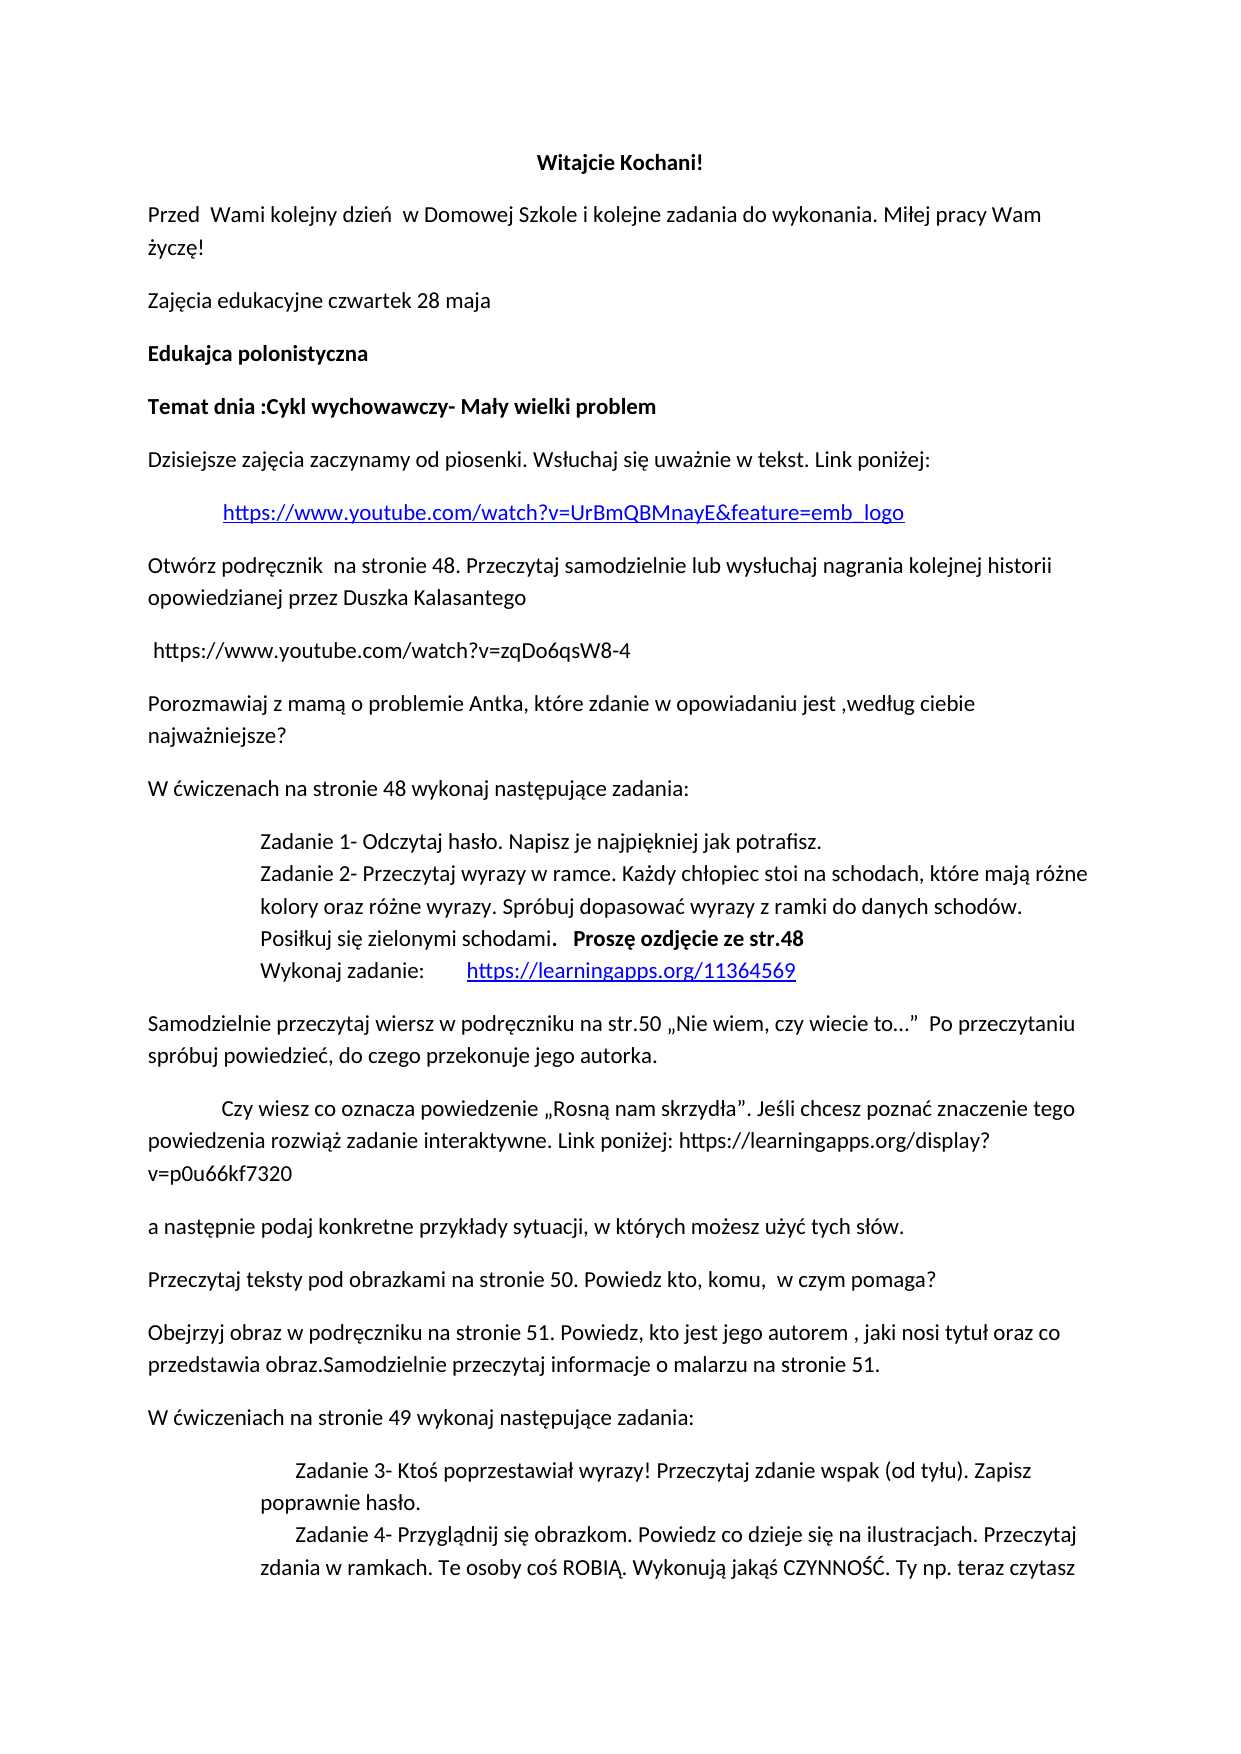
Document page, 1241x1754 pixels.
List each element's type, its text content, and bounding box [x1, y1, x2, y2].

list Zadanie 1- Odczytaj hasło. Napisz je najpiękniej jak potrafisz. [260, 827, 1093, 855]
text Witajcie Kochani! [148, 148, 1093, 176]
text https://www.youtube.com/watch?v=zqDo6qsW8-4 [148, 636, 1093, 664]
text Temat dnia :Cykl wychowawczy- Mały wielki problem [148, 392, 1093, 420]
text Przeczytaj teksty pod obrazkami na stronie 50. Powiedz kto, komu, w czym pomaga? [148, 1265, 1093, 1293]
text W ćwiczeniach na stronie 49 wykonaj następujące zadania: [148, 1403, 1093, 1431]
text Edukajca polonistyczna [148, 339, 1093, 367]
list https://www.youtube.com/watch?v=UrBmQBMnayE&feature=emb_logo [223, 498, 1093, 526]
text a następnie podaj konkretne przykłady sytuacji, w których możesz użyć tych słów. [148, 1212, 1093, 1240]
list Wykonaj zadanie: https://learningapps.org/11364569 [260, 956, 1093, 984]
text Obejrzyj obraz w podręczniku na stronie 51. Powiedz, kto jest jego autorem , jaki nosi tytuł oraz co przedstawia obraz.Samodzielnie przeczytaj informacje o malarzu na stronie 51. [148, 1318, 1093, 1378]
text W ćwiczenach na stronie 48 wykonaj następujące zadania: [148, 774, 1093, 802]
list Zadanie 2- Przeczytaj wyrazy w ramce. Każdy chłopiec stoi na schodach, które mają różne kolory oraz różne wyrazy. Spróbuj dopasować wyrazy z ramki do danych schodów. Posiłkuj się zielonymi schodami. Proszę ozdjęcie ze str.48 [260, 859, 1093, 952]
text Porozmawiaj z mamą o problemie Antka, które zdanie w opowiadaniu jest ,według ciebie najważniejsze? [148, 689, 1093, 749]
text Dzisiejsze zajęcia zaczynamy od piosenki. Wsłuchaj się uważnie w tekst. Link poniżej: [148, 445, 1093, 473]
text Przed Wami kolejny dzień w Domowej Szkole i kolejne zadania do wykonania. Miłej pracy Wam życzę! [148, 201, 1093, 261]
list Zadanie 3- Ktoś poprzestawiał wyrazy! Przeczytaj zdanie wspak (od tyłu). Zapisz poprawnie hasło. [260, 1456, 1093, 1516]
text Otwórz podręcznik na stronie 48. Przeczytaj samodzielnie lub wysłuchaj nagrania kolejnej historii opowiedzianej przez Duszka Kalasantego [148, 551, 1093, 611]
text Samodzielnie przeczytaj wiersz w podręczniku na str.50 „Nie wiem, czy wiecie to…” Po przeczytaniu spróbuj powiedzieć, do czego przekonuje jego autorka. [148, 1009, 1093, 1069]
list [260, 1520, 1093, 1581]
text Zajęcia edukacyjne czwartek 28 maja [148, 286, 1093, 314]
text Czy wiesz co oznacza powiedzenie „Rosną nam skrzydła”. Jeśli chcesz poznać znaczenie tego powiedzenia rozwiąż zadanie interaktywne. Link poniżej: https://learningapps.org/display?v=p0u66kf7320 [148, 1094, 1093, 1187]
